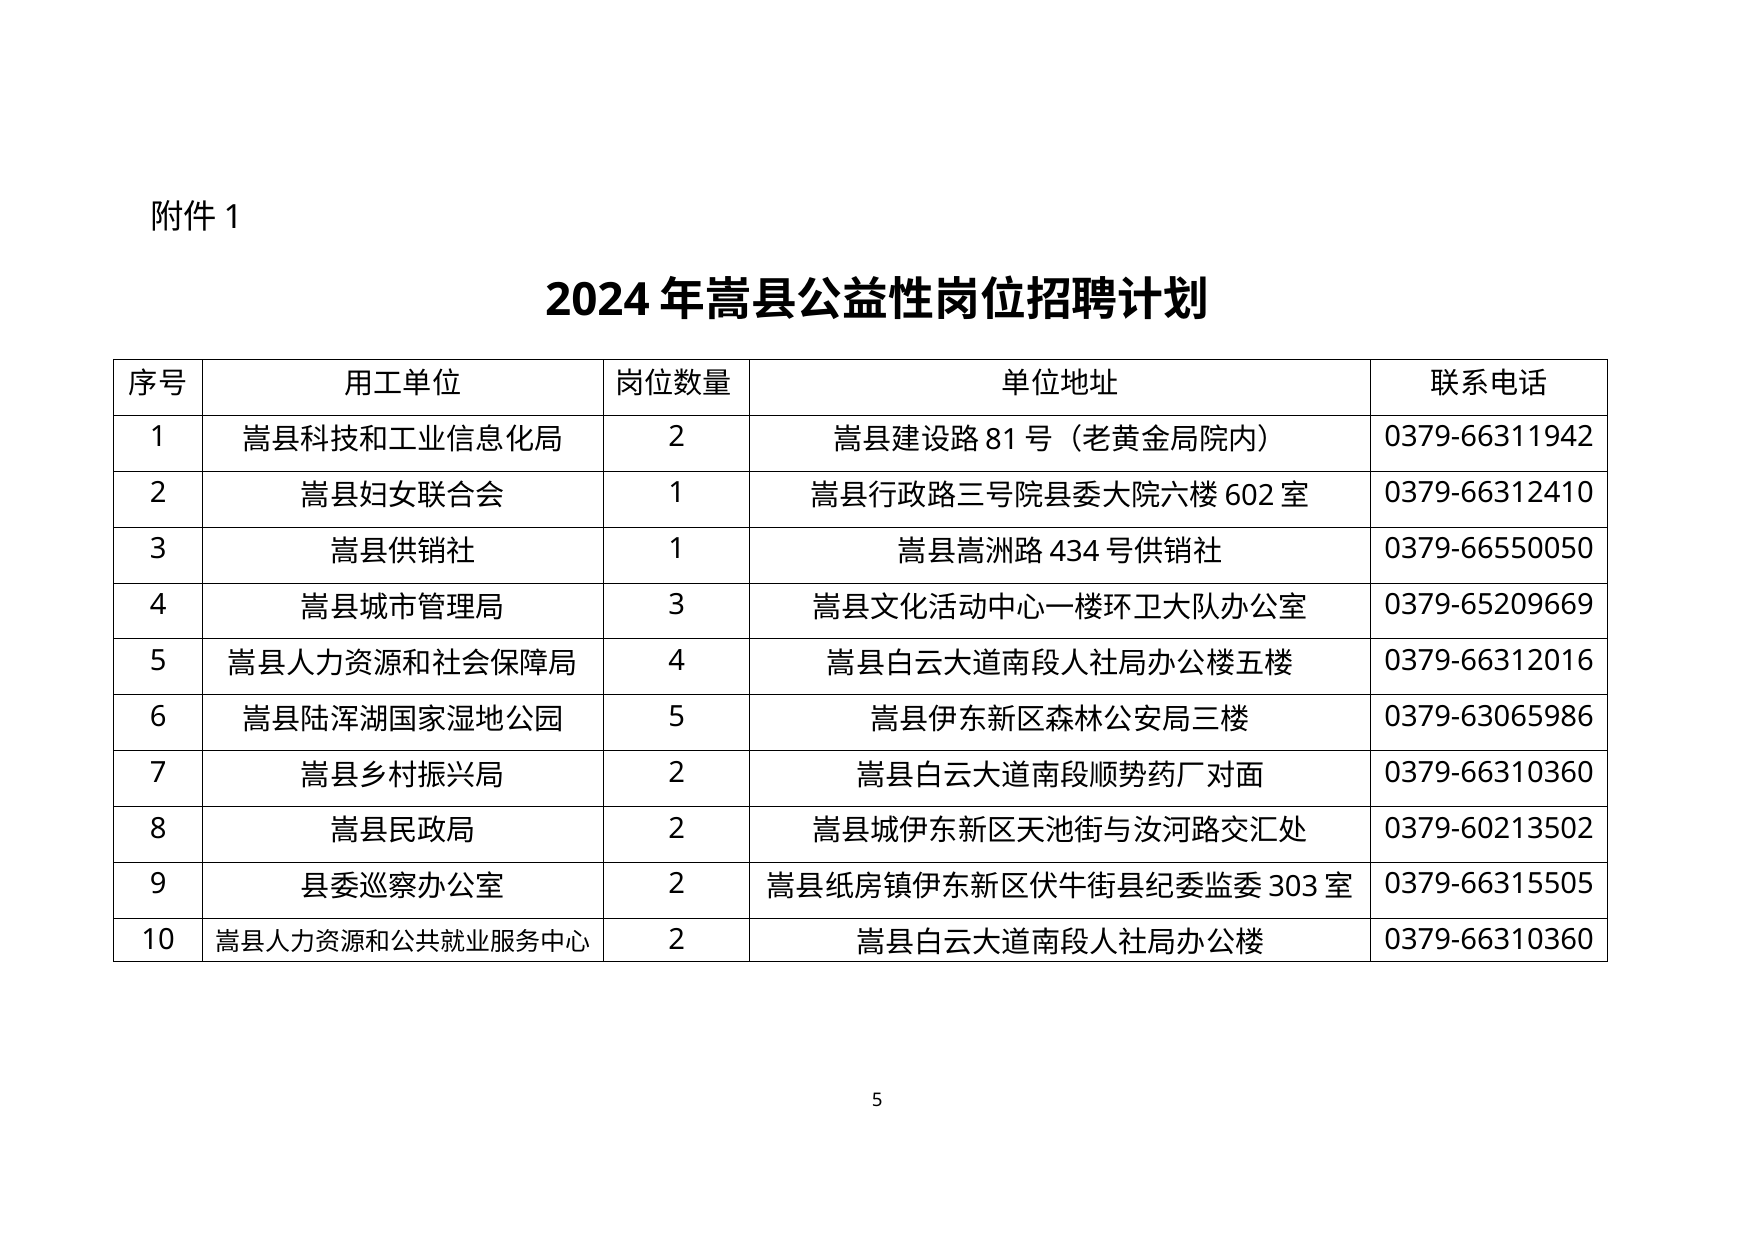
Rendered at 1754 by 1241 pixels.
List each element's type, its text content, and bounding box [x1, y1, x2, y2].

table_header 联系电话 [1371, 360, 1607, 415]
table_header 用工单位 [203, 360, 603, 415]
table_cell 3 [604, 584, 749, 638]
table_cell 嵩县嵩洲路434号供销社 [750, 528, 1370, 582]
table_cell 1 [114, 416, 202, 471]
table_header 单位地址 [750, 360, 1370, 415]
table_cell 嵩县建设路81号（老黄金局院内） [750, 416, 1370, 471]
table_cell 0379-66312016 [1371, 639, 1607, 694]
table_cell 嵩县城伊东新区天池街与汝河路交汇处 [750, 807, 1370, 862]
table_cell 嵩县行政路三号院县委大院六楼602室 [750, 472, 1370, 527]
table_cell 嵩县乡村振兴局 [203, 751, 603, 806]
table_cell 嵩县文化活动中心一楼环卫大队办公室 [750, 584, 1370, 638]
table_header 岗位数量 [604, 360, 749, 415]
table_cell 嵩县城市管理局 [203, 584, 603, 638]
table_cell 0379-66315505 [1371, 863, 1607, 918]
table_cell 嵩县供销社 [203, 528, 603, 582]
table_cell 嵩县人力资源和社会保障局 [203, 639, 603, 694]
table_cell 嵩县民政局 [203, 807, 603, 862]
table_cell 2 [604, 863, 749, 918]
table_cell 4 [114, 584, 202, 638]
table_cell 8 [114, 807, 202, 862]
table_cell 5 [604, 695, 749, 750]
table_cell 2 [114, 472, 202, 527]
table_cell 9 [114, 863, 202, 918]
table_cell 嵩县妇女联合会 [203, 472, 603, 527]
table_cell 4 [604, 639, 749, 694]
table_header 序号 [114, 360, 202, 415]
table_cell 0379-65209669 [1371, 584, 1607, 638]
table_cell 5 [114, 639, 202, 694]
table_cell 0379-66311942 [1371, 416, 1607, 471]
table_cell 2 [604, 807, 749, 862]
table_cell 嵩县伊东新区森林公安局三楼 [750, 695, 1370, 750]
table_cell 2 [604, 919, 749, 961]
table_cell 1 [604, 472, 749, 527]
table_cell 嵩县陆浑湖国家湿地公园 [203, 695, 603, 750]
table_cell 2 [604, 416, 749, 471]
table_cell 7 [114, 751, 202, 806]
table_cell 嵩县白云大道南段人社局办公楼 [750, 919, 1370, 961]
table_cell 10 [114, 919, 202, 961]
table_cell 0379-66550050 [1371, 528, 1607, 582]
table_cell 嵩县白云大道南段顺势药厂对面 [750, 751, 1370, 806]
table_cell 县委巡察办公室 [203, 863, 603, 918]
table_cell 嵩县科技和工业信息化局 [203, 416, 603, 471]
text 附件1 [150, 181, 1604, 246]
table_cell 3 [114, 528, 202, 582]
table_cell 2 [604, 751, 749, 806]
table_cell 0379-66310360 [1371, 919, 1607, 961]
text 2024年嵩县公益性岗位招聘计划 [150, 246, 1604, 344]
table_cell 嵩县纸房镇伊东新区伏牛街县纪委监委303室 [750, 863, 1370, 918]
table_cell 6 [114, 695, 202, 750]
table_cell 0379-66310360 [1371, 751, 1607, 806]
table_cell 嵩县白云大道南段人社局办公楼五楼 [750, 639, 1370, 694]
table_cell 0379-63065986 [1371, 695, 1607, 750]
table_cell 1 [604, 528, 749, 582]
table_cell 0379-66312410 [1371, 472, 1607, 527]
table_cell 0379-60213502 [1371, 807, 1607, 862]
table_cell 嵩县人力资源和公共就业服务中心 [203, 919, 603, 961]
